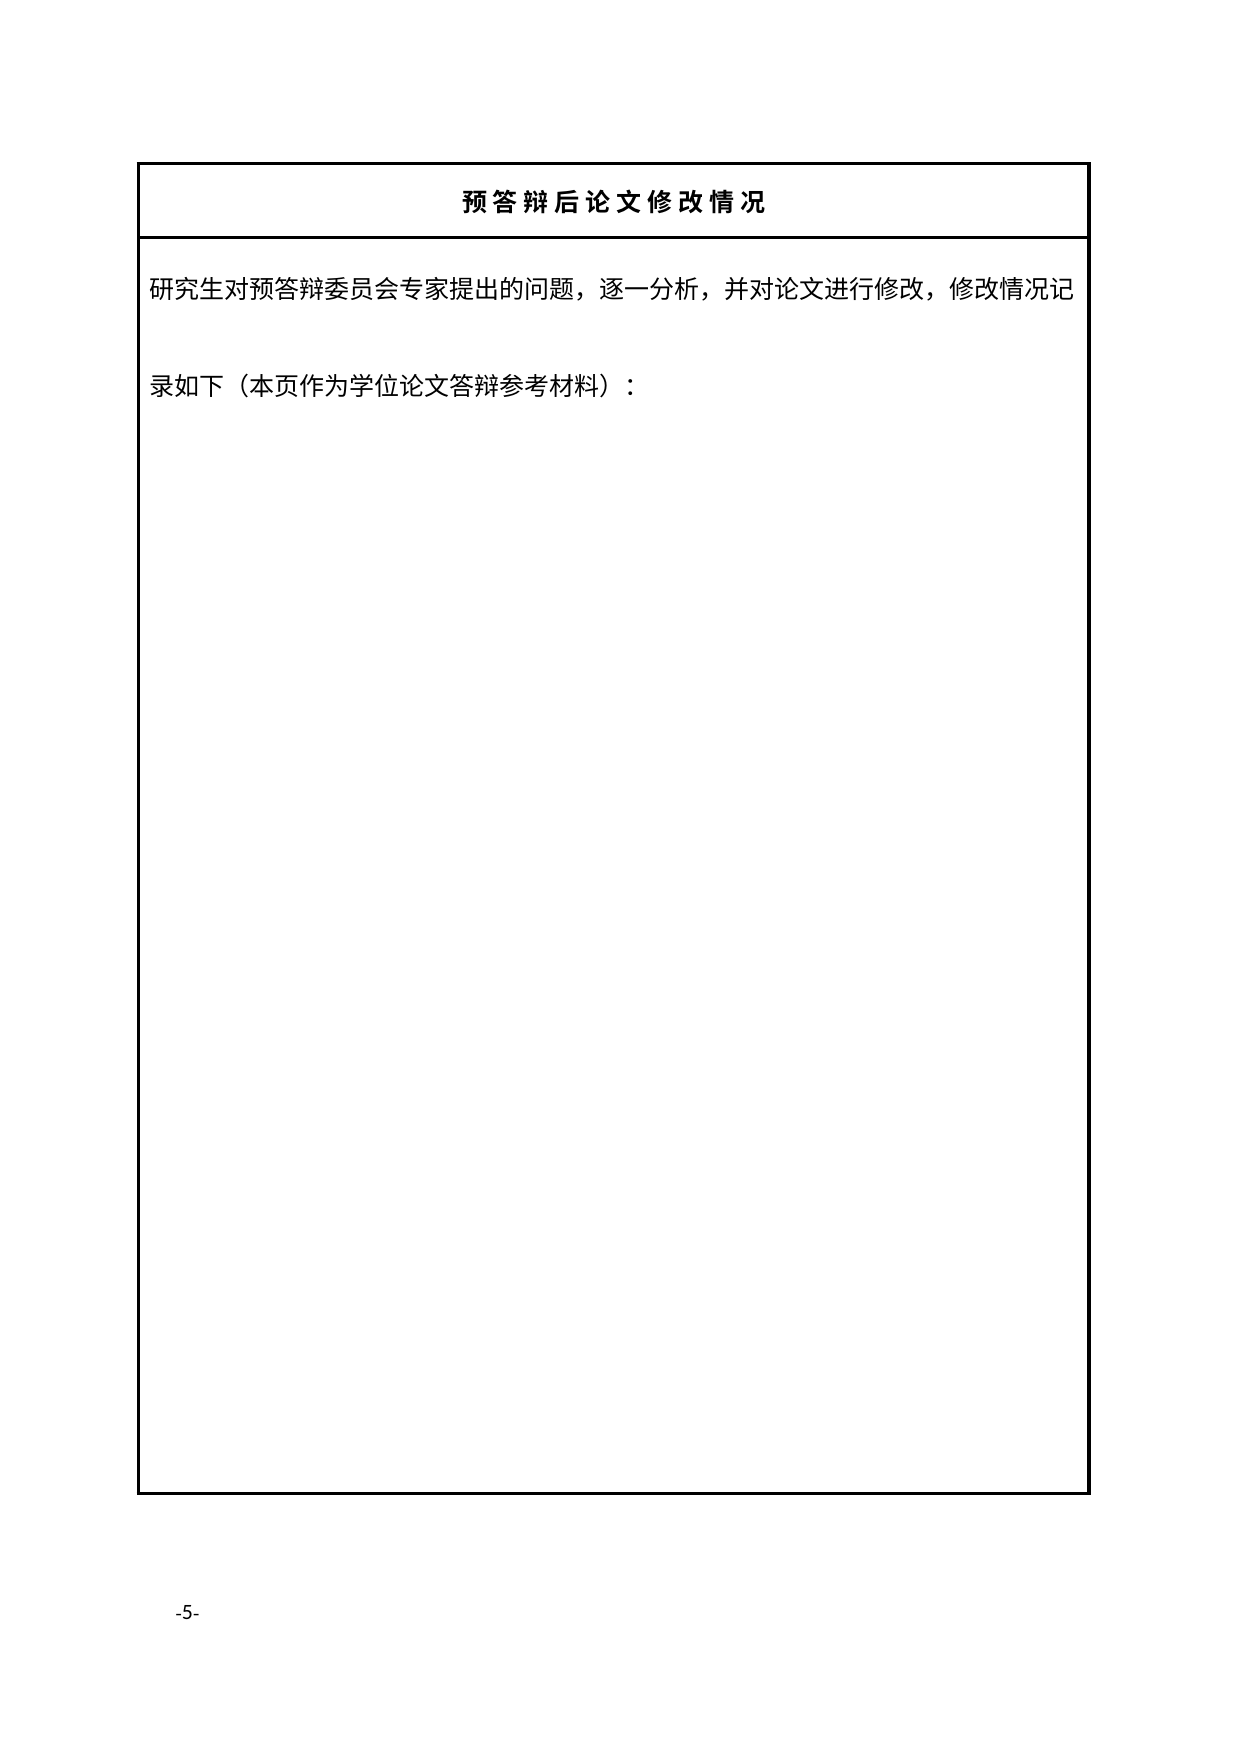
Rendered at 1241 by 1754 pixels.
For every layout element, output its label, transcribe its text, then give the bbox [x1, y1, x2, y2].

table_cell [140, 239, 1087, 1492]
table_header 预答辩后论文修改情况 [140, 165, 1087, 236]
